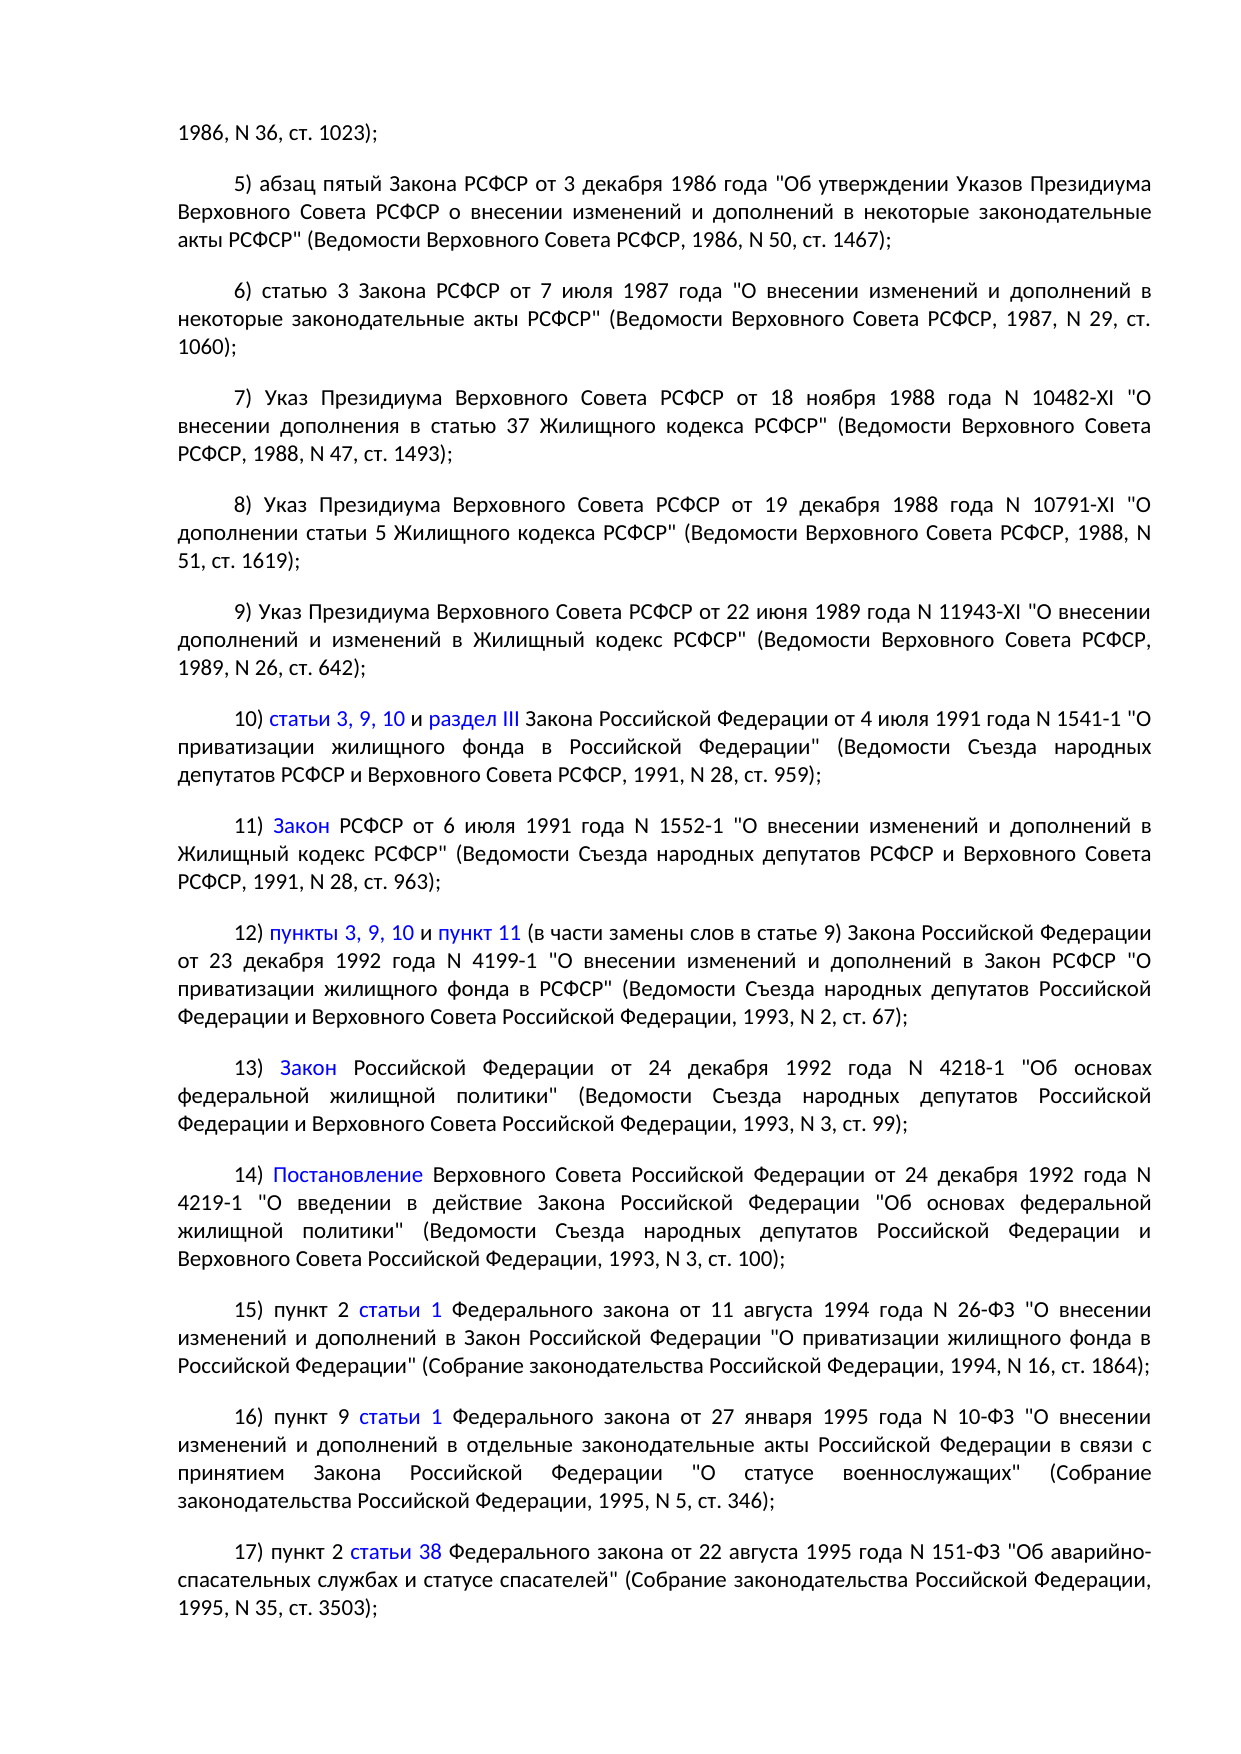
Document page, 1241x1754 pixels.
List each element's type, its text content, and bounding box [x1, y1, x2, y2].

text 15) пункт 2 статьи 1 Федерального закона от 11 августа 1994 года N 26-ФЗ "О внесении изменений и дополнений в Закон Российской Федерации "О приватизации жилищного фонда в Российской Федерации" (Собрание законодательства Российской Федерации, 1994, N 16, ст. 1864); [177, 1295, 1152, 1379]
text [177, 118, 1152, 146]
text 7) Указ Президиума Верховного Совета РСФСР от 18 ноября 1988 года N 10482-XI "О внесении дополнения в статью 37 Жилищного кодекса РСФСР" (Ведомости Верховного Совета РСФСР, 1988, N 47, ст. 1493); [177, 383, 1152, 467]
text 6) статью 3 Закона РСФСР от 7 июля 1987 года "О внесении изменений и дополнений в некоторые законодательные акты РСФСР" (Ведомости Верховного Совета РСФСР, 1987, N 29, ст. 1060); [177, 276, 1152, 360]
text 16) пункт 9 статьи 1 Федерального закона от 27 января 1995 года N 10-ФЗ "О внесении изменений и дополнений в отдельные законодательные акты Российской Федерации в связи с принятием Закона Российской Федерации "О статусе военнослужащих" (Собрание законодательства Российской Федерации, 1995, N 5, ст. 346); [177, 1402, 1152, 1514]
text 9) Указ Президиума Верховного Совета РСФСР от 22 июня 1989 года N 11943-XI "О внесении дополнений и изменений в Жилищный кодекс РСФСР" (Ведомости Верховного Совета РСФСР, 1989, N 26, ст. 642); [177, 597, 1152, 681]
text 12) пункты 3, 9, 10 и пункт 11 (в части замены слов в статье 9) Закона Российской Федерации от 23 декабря 1992 года N 4199-1 "О внесении изменений и дополнений в Закон РСФСР "О приватизации жилищного фонда в РСФСР" (Ведомости Съезда народных депутатов Российской Федерации и Верховного Совета Российской Федерации, 1993, N 2, ст. 67); [177, 918, 1152, 1030]
text 11) Закон РСФСР от 6 июля 1991 года N 1552-1 "О внесении изменений и дополнений в Жилищный кодекс РСФСР" (Ведомости Съезда народных депутатов РСФСР и Верховного Совета РСФСР, 1991, N 28, ст. 963); [177, 811, 1152, 895]
text 5) абзац пятый Закона РСФСР от 3 декабря 1986 года "Об утверждении Указов Президиума Верховного Совета РСФСР о внесении изменений и дополнений в некоторые законодательные акты РСФСР" (Ведомости Верховного Совета РСФСР, 1986, N 50, ст. 1467); [177, 169, 1152, 253]
text 13) Закон Российской Федерации от 24 декабря 1992 года N 4218-1 "Об основах федеральной жилищной политики" (Ведомости Съезда народных депутатов Российской Федерации и Верховного Совета Российской Федерации, 1993, N 3, ст. 99); [177, 1053, 1152, 1137]
text 17) пункт 2 статьи 38 Федерального закона от 22 августа 1995 года N 151-ФЗ "Об аварийно-спасательных службах и статусе спасателей" (Собрание законодательства Российской Федерации, 1995, N 35, ст. 3503); [177, 1537, 1152, 1621]
text 10) статьи 3, 9, 10 и раздел III Закона Российской Федерации от 4 июля 1991 года N 1541-1 "О приватизации жилищного фонда в Российской Федерации" (Ведомости Съезда народных депутатов РСФСР и Верховного Совета РСФСР, 1991, N 28, ст. 959); [177, 704, 1152, 788]
text 8) Указ Президиума Верховного Совета РСФСР от 19 декабря 1988 года N 10791-XI "О дополнении статьи 5 Жилищного кодекса РСФСР" (Ведомости Верховного Совета РСФСР, 1988, N 51, ст. 1619); [177, 490, 1152, 574]
text 14) Постановление Верховного Совета Российской Федерации от 24 декабря 1992 года N 4219-1 "О введении в действие Закона Российской Федерации "Об основах федеральной жилищной политики" (Ведомости Съезда народных депутатов Российской Федерации и Верховного Совета Российской Федерации, 1993, N 3, ст. 100); [177, 1160, 1152, 1272]
